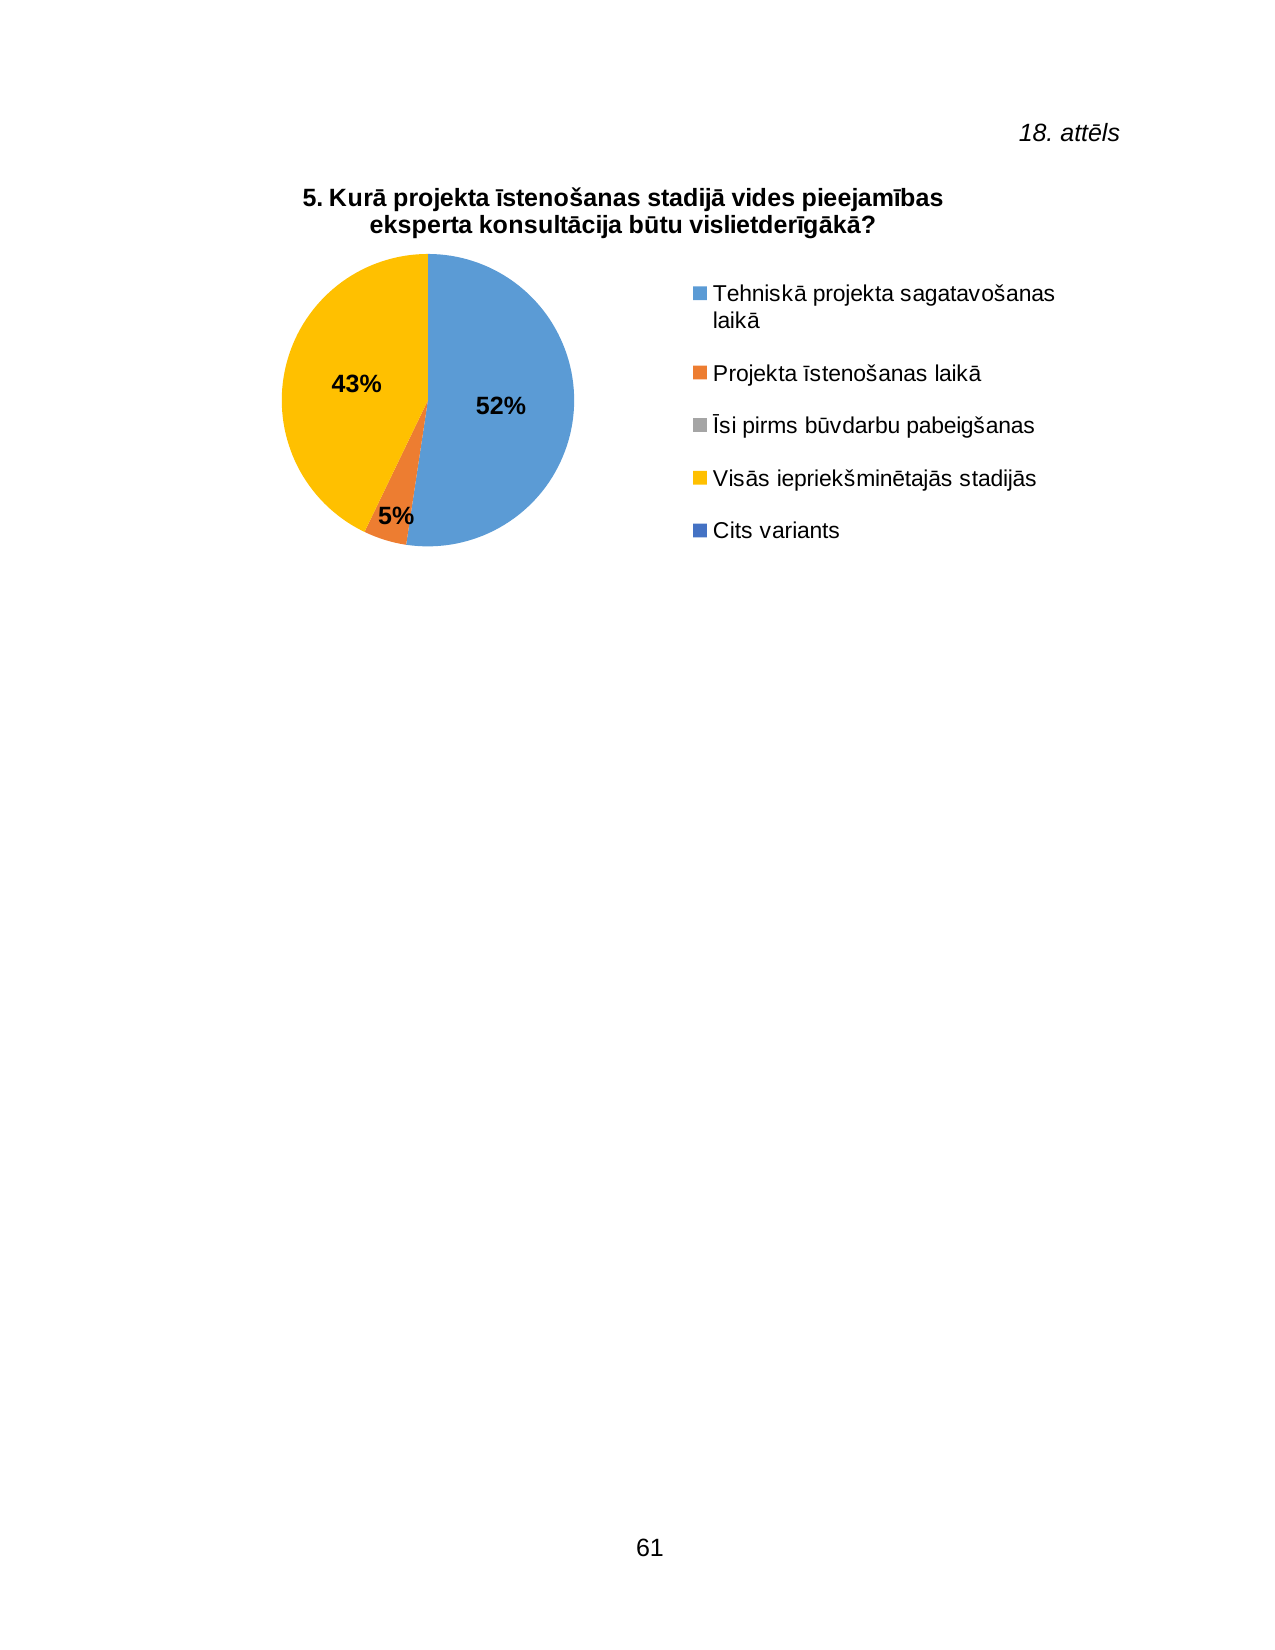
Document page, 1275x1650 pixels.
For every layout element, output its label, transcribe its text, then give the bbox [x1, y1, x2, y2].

text 18. attēls [148, 118, 1122, 147]
